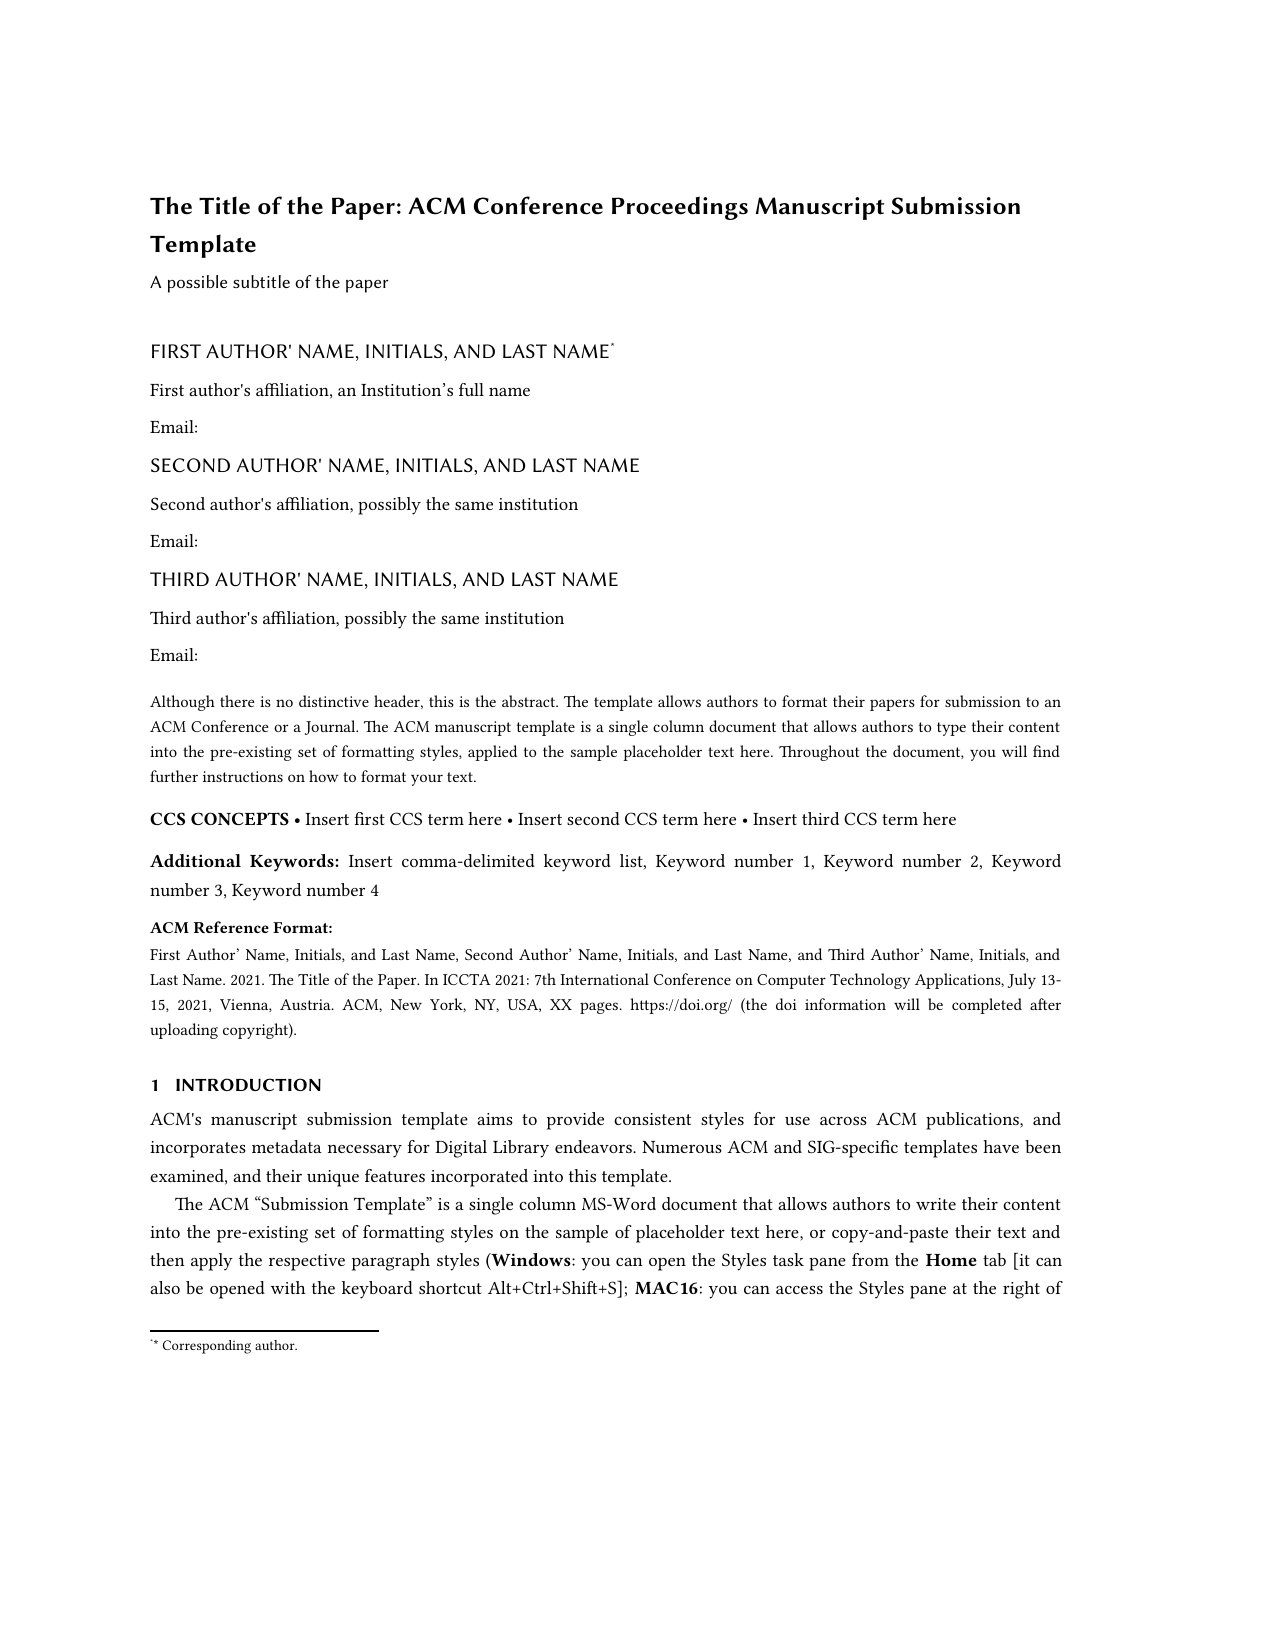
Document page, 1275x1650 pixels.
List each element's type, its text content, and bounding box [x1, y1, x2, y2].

text Second author's affiliation, possibly the same institution [150, 484, 1062, 515]
text CCS CONCEPTS • Insert first CCS term here • Insert second CCS term here • Insert third CCS term here [150, 802, 1062, 830]
text Email: [150, 407, 1062, 438]
text THIRD AUTHOR' NAME, INITIALS, AND LAST NAME [150, 558, 1062, 592]
text ACM's manuscript submission template aims to provide consistent styles for use across ACM publications, and incorporates metadata necessary for Digital Library endeavors. Numerous ACM and SIG-specific templates have been examined, and their unique features incorporated into this template. [150, 1102, 1062, 1187]
text First Author’ Name, Initials, and Last Name, Second Author’ Name, Initials, and Last Name, and Third Author’ Name, Initials, and Last Name. 2021. The Title of the Paper. In ICCTA 2021: 7th International Conference on Computer Technology Applications, July 13-15, 2021, Vienna, Austria. ACM, New York, NY, USA, XX pages. https://doi.org/ (the doi information will be completed after uploading copyright). [150, 939, 1062, 1039]
subtitle A possible subtitle of the paper [150, 258, 1062, 293]
text Email: [150, 635, 1062, 666]
text Email: [150, 521, 1062, 552]
text Additional Keywords: Insert comma-delimited keyword list, Keyword number 1, Keyword number 2, Keyword number 3, Keyword number 4 [150, 844, 1062, 901]
text FIRST AUTHOR' NAME, INITIALS, AND LAST NAME* [150, 331, 1062, 364]
text First author's affiliation, an Institution’s full name [150, 370, 1062, 401]
text ACM Reference Format: [150, 917, 1062, 937]
title The Title of the Paper: ACM Conference Proceedings Manuscript Submission Template [150, 183, 1062, 258]
text Although there is no distinctive header, this is the abstract. The template allows authors to format their papers for submission to an ACM Conference or a Journal. The ACM manuscript template is a single column document that allows authors to type their content into the pre-existing set of formatting styles, applied to the sample placeholder text here. Throughout the document, you will find further instructions on how to format your text. [150, 687, 1062, 787]
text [150, 1187, 1062, 1299]
text Introduction [150, 1073, 1062, 1096]
text Third author's affiliation, possibly the same institution [150, 598, 1062, 629]
text SECOND AUTHOR' NAME, INITIALS, AND LAST NAME [150, 444, 1062, 478]
